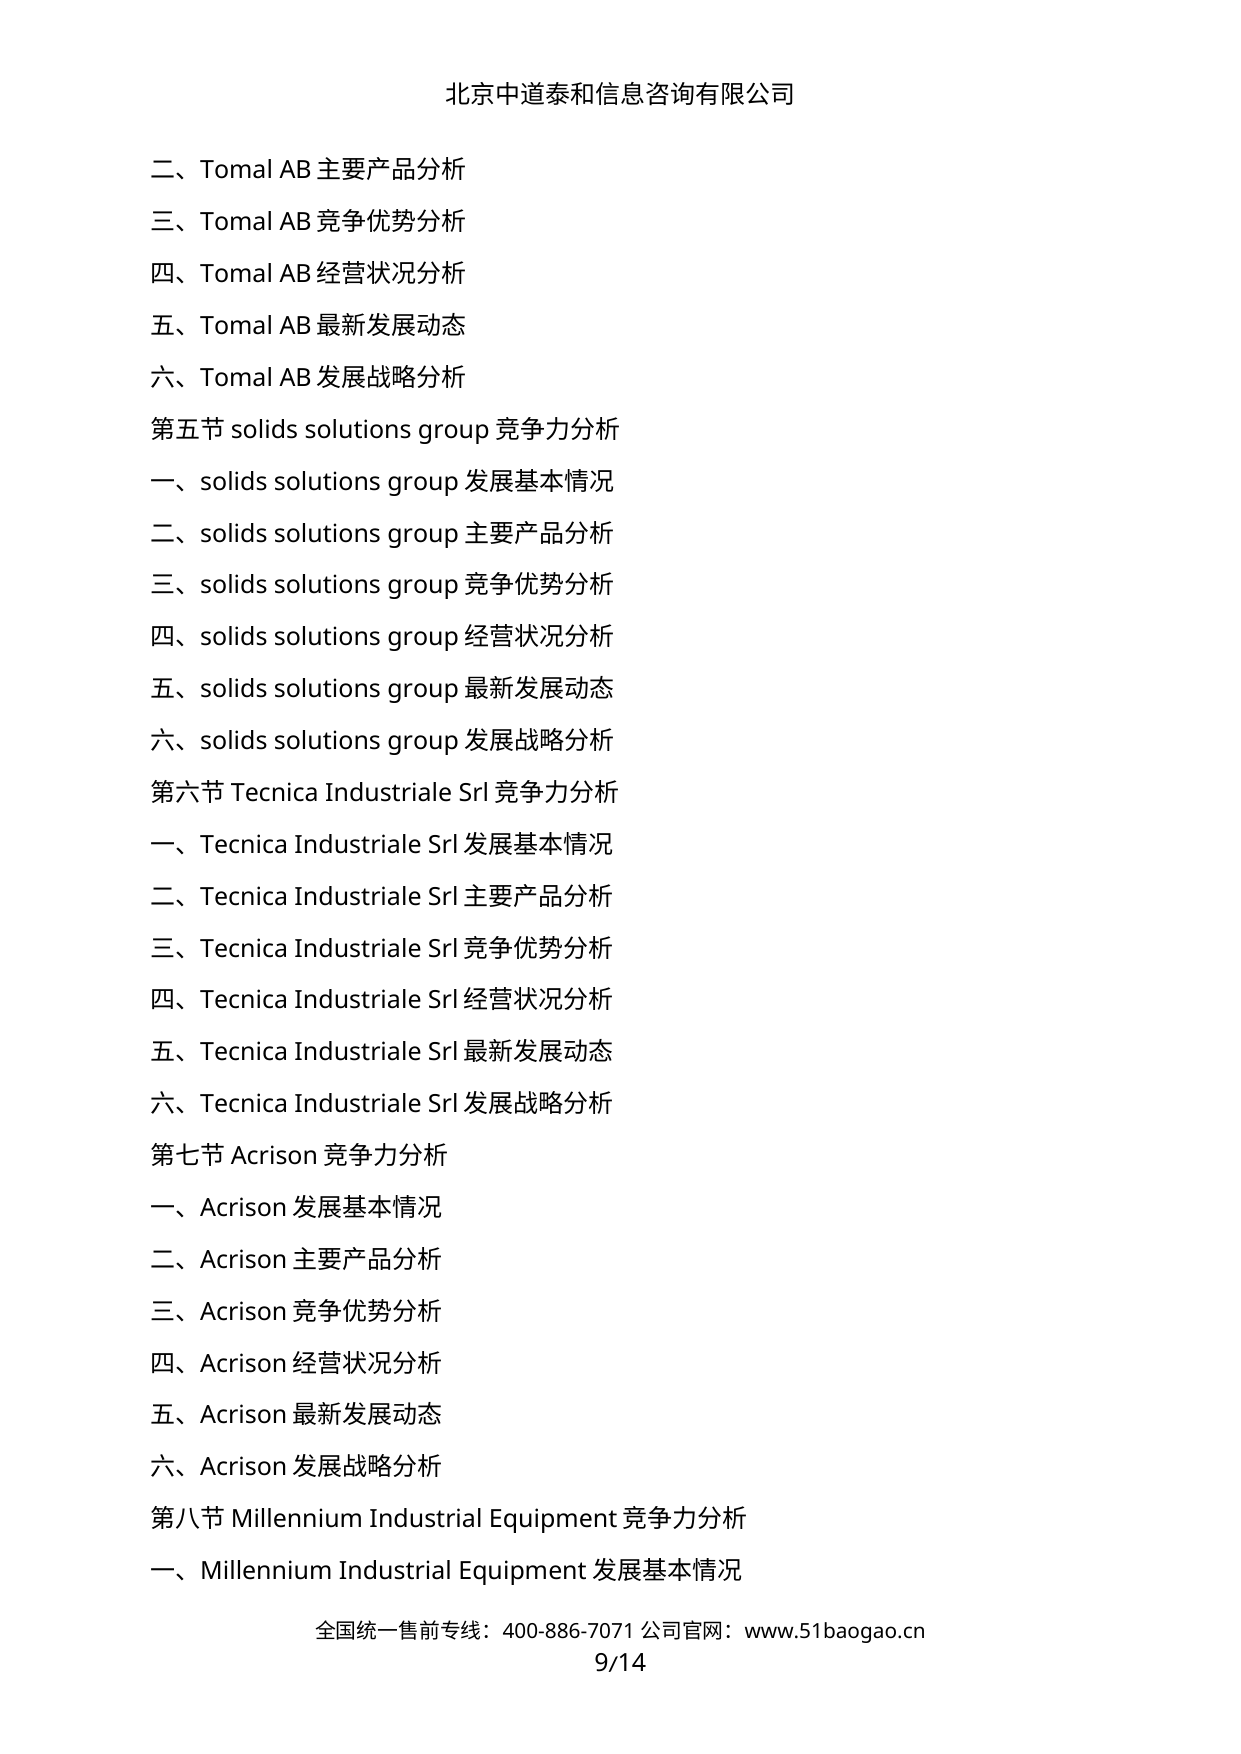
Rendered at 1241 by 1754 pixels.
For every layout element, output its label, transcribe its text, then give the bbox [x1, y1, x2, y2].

text 三、Tecnica Industriale Srl竞争优势分析 [150, 928, 1090, 964]
text 六、solids solutions group发展战略分析 [150, 721, 1090, 757]
text 六、Tecnica Industriale Srl发展战略分析 [150, 1084, 1090, 1120]
text 三、Acrison竞争优势分析 [150, 1291, 1090, 1327]
text 第五节 solids solutions group竞争力分析 [150, 409, 1090, 446]
text 第六节 Tecnica Industriale Srl竞争力分析 [150, 772, 1090, 809]
text 一、solids solutions group发展基本情况 [150, 461, 1090, 497]
text 第八节 Millennium Industrial Equipment竞争力分析 [150, 1499, 1090, 1535]
text 五、Tomal AB最新发展动态 [150, 306, 1090, 342]
text 六、Tomal AB发展战略分析 [150, 357, 1090, 394]
text 五、Tecnica Industriale Srl最新发展动态 [150, 1032, 1090, 1068]
text 四、Tomal AB经营状况分析 [150, 254, 1090, 290]
text 四、Acrison经营状况分析 [150, 1343, 1090, 1379]
text 二、solids solutions group主要产品分析 [150, 513, 1090, 549]
text 六、Acrison发展战略分析 [150, 1447, 1090, 1483]
text 一、Millennium Industrial Equipment发展基本情况 [150, 1551, 1090, 1587]
text 三、solids solutions group竞争优势分析 [150, 565, 1090, 601]
text 一、Tecnica Industriale Srl发展基本情况 [150, 824, 1090, 861]
text 二、Acrison主要产品分析 [150, 1239, 1090, 1276]
text 第七节 Acrison竞争力分析 [150, 1136, 1090, 1172]
text 一、Acrison发展基本情况 [150, 1187, 1090, 1224]
text 二、Tecnica Industriale Srl主要产品分析 [150, 876, 1090, 912]
text 二、Tomal AB主要产品分析 [150, 150, 1090, 186]
text 五、solids solutions group最新发展动态 [150, 669, 1090, 705]
text 四、Tecnica Industriale Srl经营状况分析 [150, 980, 1090, 1016]
text 四、solids solutions group经营状况分析 [150, 617, 1090, 653]
text 五、Acrison最新发展动态 [150, 1395, 1090, 1431]
text 三、Tomal AB竞争优势分析 [150, 202, 1090, 238]
